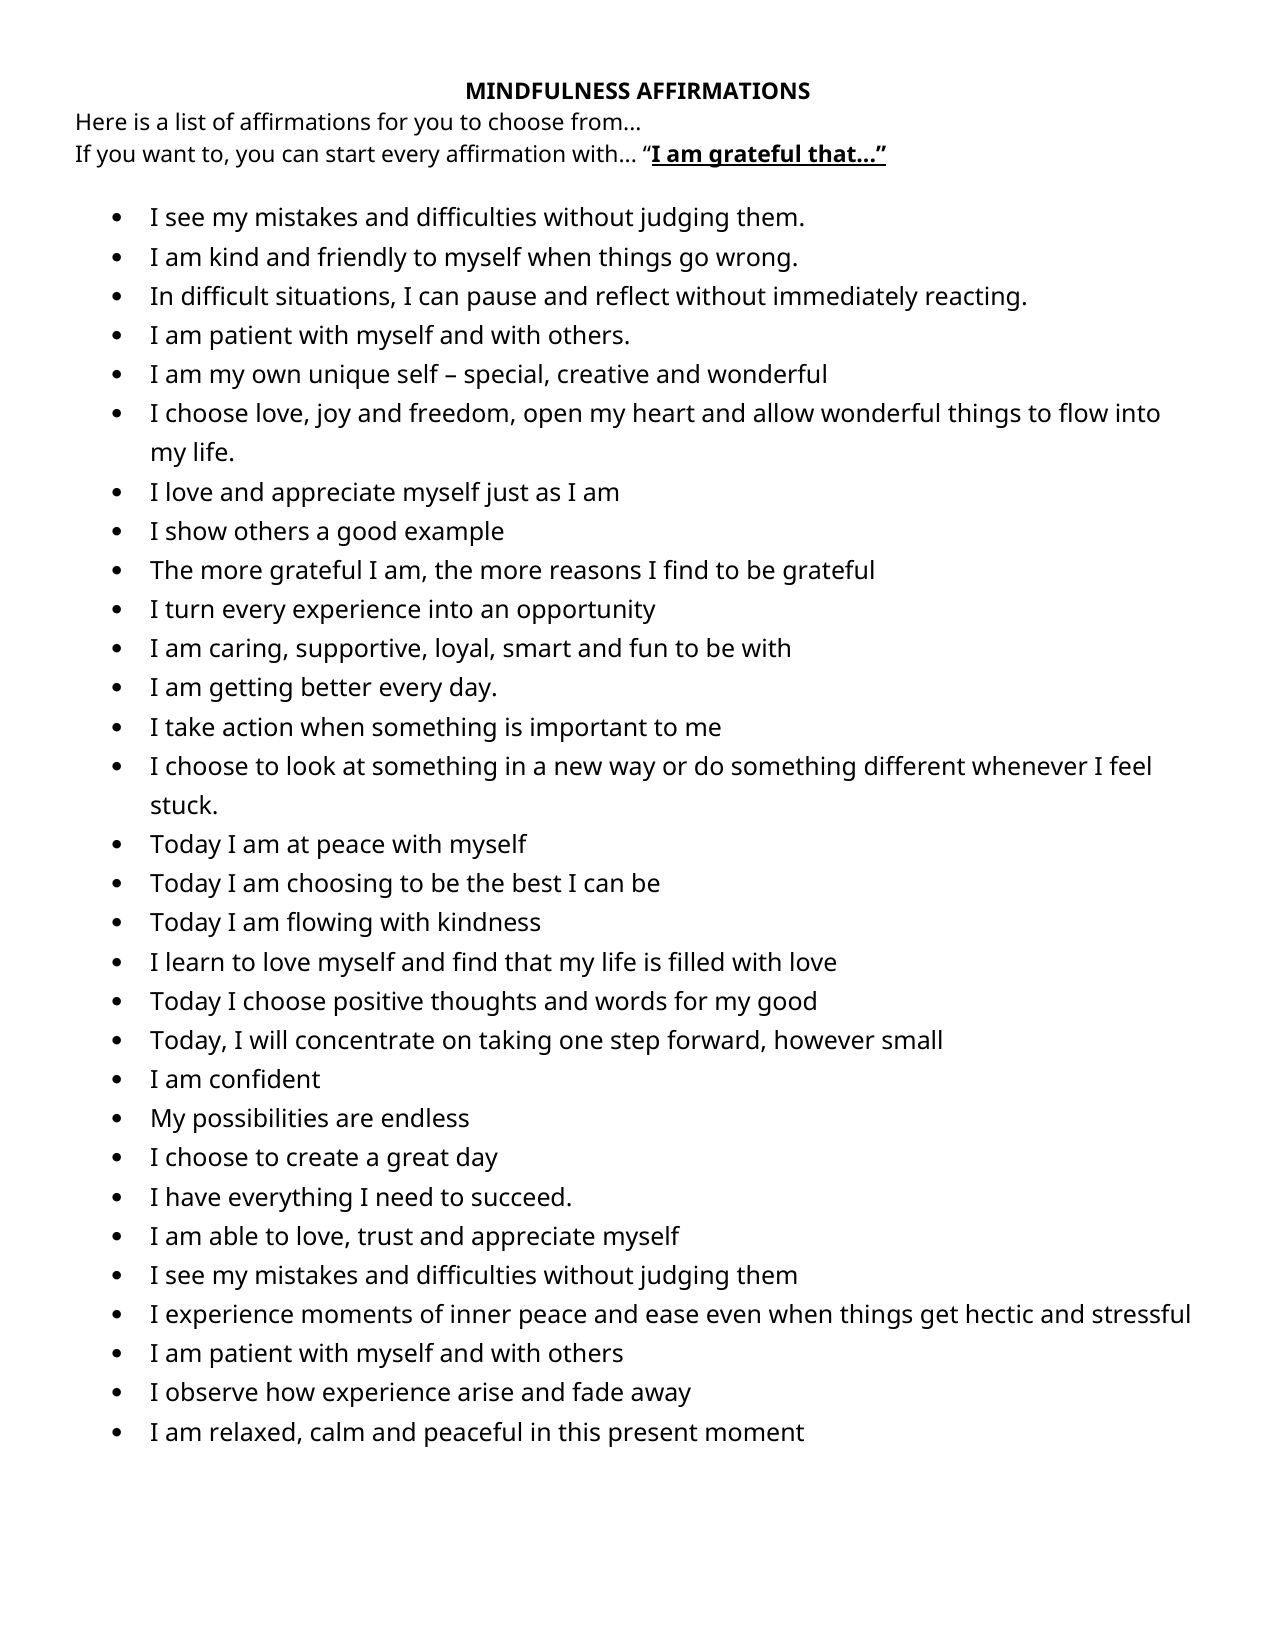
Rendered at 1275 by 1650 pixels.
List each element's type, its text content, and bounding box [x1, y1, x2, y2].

list I am able to love, trust and appreciate myself [112, 1218, 1200, 1252]
list Today I am choosing to be the best I can be [112, 866, 1200, 900]
list I learn to love myself and find that my life is filled with love [112, 944, 1200, 978]
list I am my own unique self – special, creative and wonderful [112, 357, 1200, 391]
list I am getting better every day. [112, 670, 1200, 704]
list The more grateful I am, the more reasons I find to be grateful [112, 552, 1200, 587]
text MINDFULNESS AFFIRMATIONS [75, 75, 1200, 106]
list I see my mistakes and difficulties without judging them. [112, 200, 1200, 234]
text Here is a list of affirmations for you to choose from... [75, 106, 1200, 137]
list I choose love, joy and freedom, open my heart and allow wonderful things to flow into my life. [112, 396, 1200, 469]
list I am confident [112, 1062, 1200, 1096]
list I am patient with myself and with others. [112, 317, 1200, 352]
list Today, I will concentrate on taking one step forward, however small [112, 1022, 1200, 1057]
list I am relaxed, calm and peaceful in this present moment [112, 1414, 1200, 1448]
list I choose to look at something in a new way or do something different whenever I feel stuck. [112, 748, 1200, 822]
list I turn every experience into an opportunity [112, 592, 1200, 626]
list I observe how experience arise and fade away [112, 1375, 1200, 1409]
list I love and appreciate myself just as I am [112, 474, 1200, 508]
list I see my mistakes and difficulties without judging them [112, 1257, 1200, 1292]
list Today I am at peace with myself [112, 827, 1200, 861]
list I am kind and friendly to myself when things go wrong. [112, 239, 1200, 273]
list I choose to create a great day [112, 1140, 1200, 1174]
list Today I am flowing with kindness [112, 905, 1200, 939]
list I take action when something is important to me [112, 709, 1200, 743]
list Today I choose positive thoughts and words for my good [112, 983, 1200, 1017]
text If you want to, you can start every affirmation with... “I am grateful that...” [75, 137, 1200, 169]
list I show others a good example [112, 513, 1200, 547]
list In difficult situations, I can pause and reflect without immediately reacting. [112, 278, 1200, 312]
list My possibilities are endless [112, 1101, 1200, 1135]
list I am patient with myself and with others [112, 1336, 1200, 1370]
list I experience moments of inner peace and ease even when things get hectic and stressful [112, 1297, 1200, 1331]
list I have everything I need to succeed. [112, 1179, 1200, 1213]
list I am caring, supportive, loyal, smart and fun to be with [112, 631, 1200, 665]
